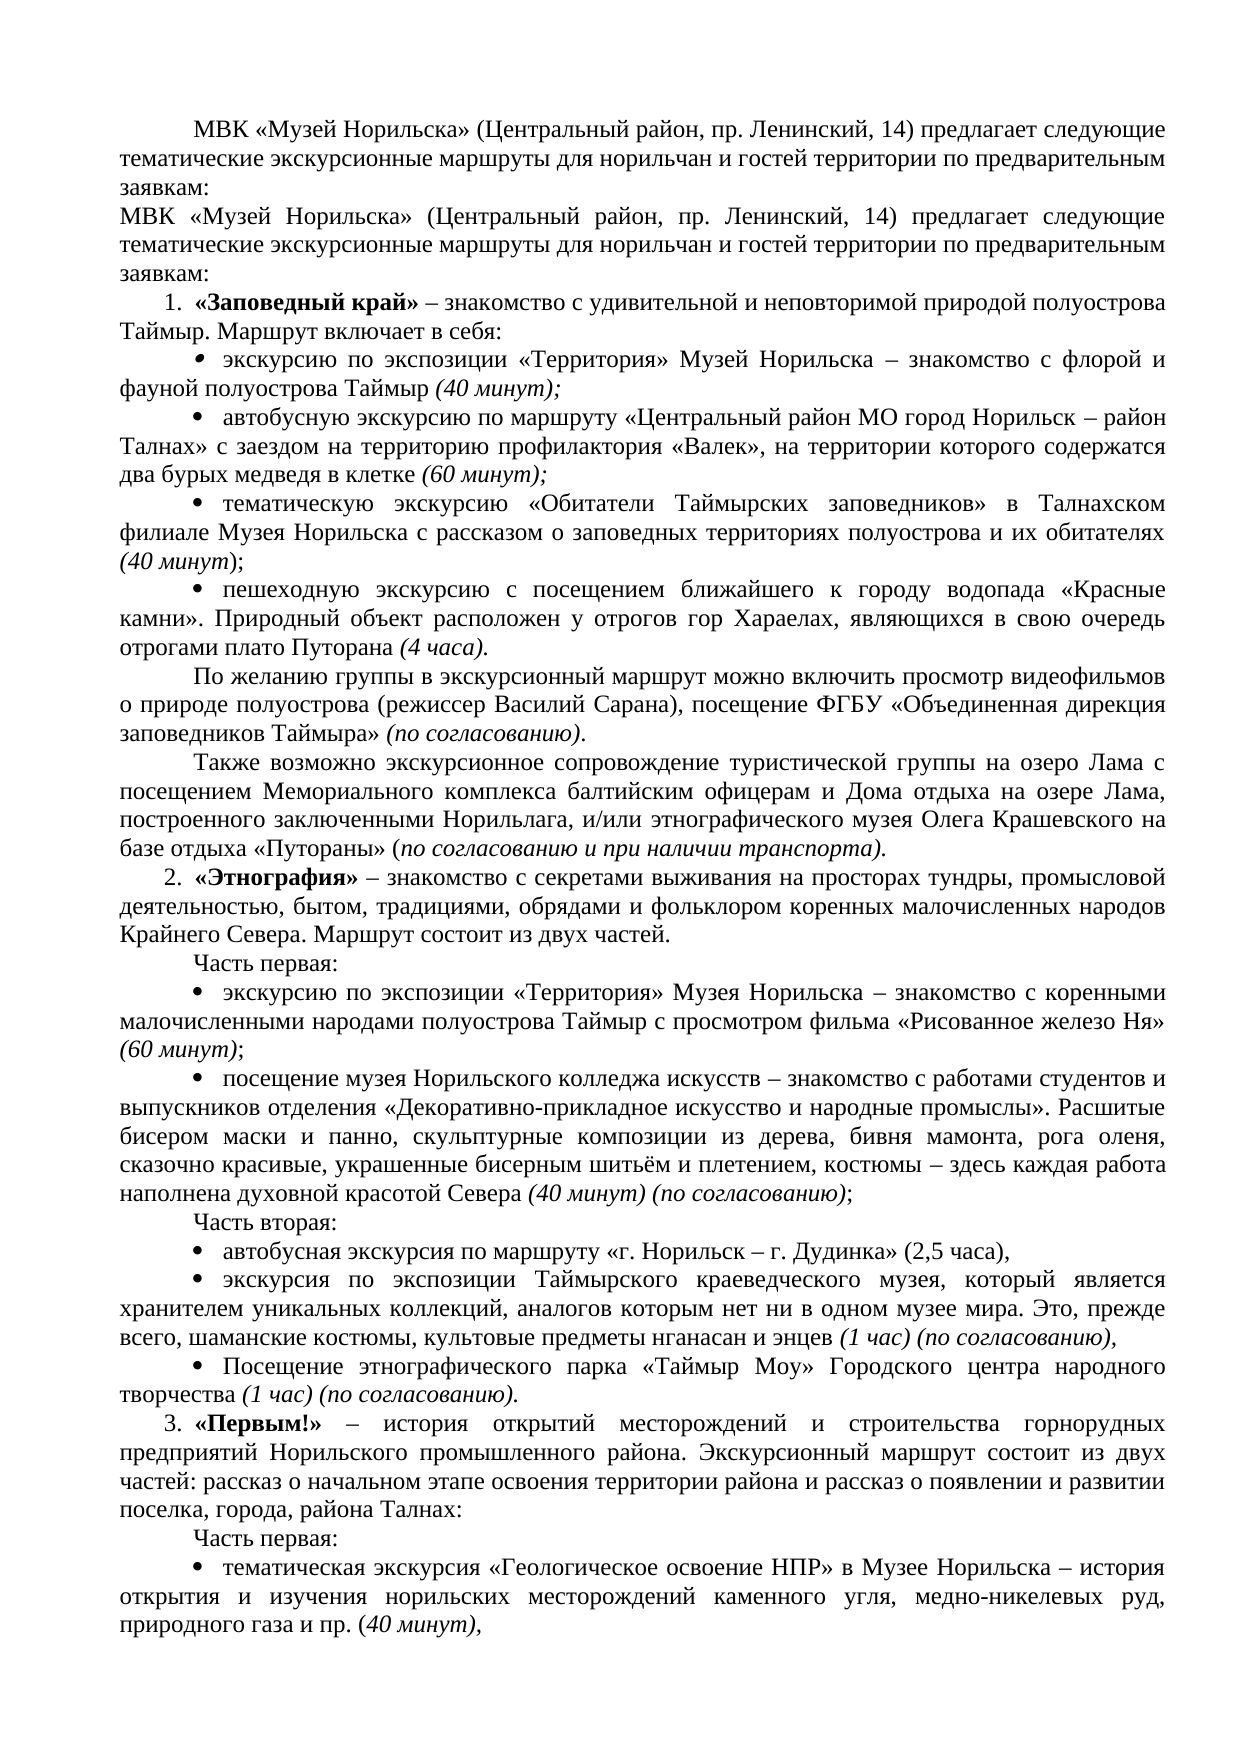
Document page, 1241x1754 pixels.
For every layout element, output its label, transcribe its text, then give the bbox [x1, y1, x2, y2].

text Часть первая: [119, 1523, 1166, 1552]
list Посещение этнографического парка «Таймыр Моу» Городского центра народного творчества (1 час) (по согласованию). [119, 1351, 1166, 1408]
text Также возможно экскурсионное сопровождение туристической группы на озеро Лама с посещением Мемориального комплекса балтийским офицерам и Дома отдыха на озере Лама, построенного заключенными Норильлага, и/или этнографического музея Олега Крашевского на базе отдыха «Путораны» (по согласованию и при наличии транспорта). [119, 747, 1166, 862]
list экскурсия по экспозиции Таймырского краеведческого музея, который является хранителем уникальных коллекций, аналогов которым нет ни в одном музее мира. Это, прежде всего, шаманские костюмы, культовые предметы нганасан и энцев (1 час) (по согласованию), [119, 1264, 1166, 1351]
list тематическая экскурсия «Геологическое освоение НПР» в Музее Норильска – история открытия и изучения норильских месторождений каменного угля, медно-никелевых руд, природного газа и пр. (40 минут), [119, 1552, 1166, 1638]
list посещение музея Норильского колледжа искусств – знакомство с работами студентов и выпускников отделения «Декоративно-прикладное искусство и народные промыслы». Расшитые бисером маски и панно, скульптурные композиции из дерева, бивня мамонта, рога оленя, сказочно красивые, украшенные бисерным шитьём и плетением, костюмы – здесь каждая работа наполнена духовной красотой Севера (40 минут) (по согласованию); [119, 1063, 1166, 1207]
list автобусную экскурсию по маршруту «Центральный район МО город Норильск – район Талнах» с заездом на территорию профилактория «Валек», на территории которого содержатся два бурых медведя в клетке (60 минут); [119, 402, 1166, 488]
list пешеходную экскурсию с посещением ближайшего к городу водопада «Красные камни». Природный объект расположен у отрогов гор Хараелах, являющихся в свою очередь отрогами плато Путорана (4 часа). [119, 574, 1166, 661]
text По желанию группы в экскурсионный маршрут можно включить просмотр видеофильмов о природе полуострова (режиссер Василий Сарана), посещение ФГБУ «Объединенная дирекция заповедников Таймыра» (по согласованию). [119, 661, 1166, 747]
list «Заповедный край» – знакомство с удивительной и неповторимой природой полуострова Таймыр. Маршрут включает в себя: [119, 287, 1166, 344]
text Часть первая: [119, 948, 1166, 977]
list «Этнография» – знакомство с секретами выживания на просторах тундры, промысловой деятельностью, бытом, традициями, обрядами и фольклором коренных малочисленных народов Крайнего Севера. Маршрут состоит из двух частей. [119, 862, 1166, 948]
text МВК «Музей Норильска» (Центральный район, пр. Ленинский, 14) предлагает следующие тематические экскурсионные маршруты для норильчан и гостей территории по предварительным заявкам: [119, 201, 1166, 287]
text МВК «Музей Норильска» (Центральный район, пр. Ленинский, 14) предлагает следующие тематические экскурсионные маршруты для норильчан и гостей территории по предварительным заявкам: [119, 114, 1166, 201]
list экскурсию по экспозиции «Территория» Музея Норильска – знакомство с коренными малочисленными народами полуострова Таймыр с просмотром фильма «Рисованное железо Ня» (60 минут); [119, 977, 1166, 1063]
list автобусная экскурсия по маршруту «г. Норильск – г. Дудинка» (2,5 часа), [119, 1236, 1166, 1264]
list тематическую экскурсию «Обитатели Таймырских заповедников» в Талнахском филиале Музея Норильска с рассказом о заповедных территориях полуострова и их обитателях (40 минут); [119, 488, 1166, 574]
list «Первым!» – история открытий месторождений и строительства горнорудных предприятий Норильского промышленного района. Экскурсионный маршрут состоит из двух частей: рассказ о начальном этапе освоения территории района и рассказ о появлении и развитии поселка, города, района Талнах: [119, 1408, 1166, 1523]
text Часть вторая: [119, 1207, 1166, 1236]
list экскурсию по экспозиции «Территория» Музей Норильска – знакомство с флорой и фауной полуострова Таймыр (40 минут); [119, 344, 1166, 402]
